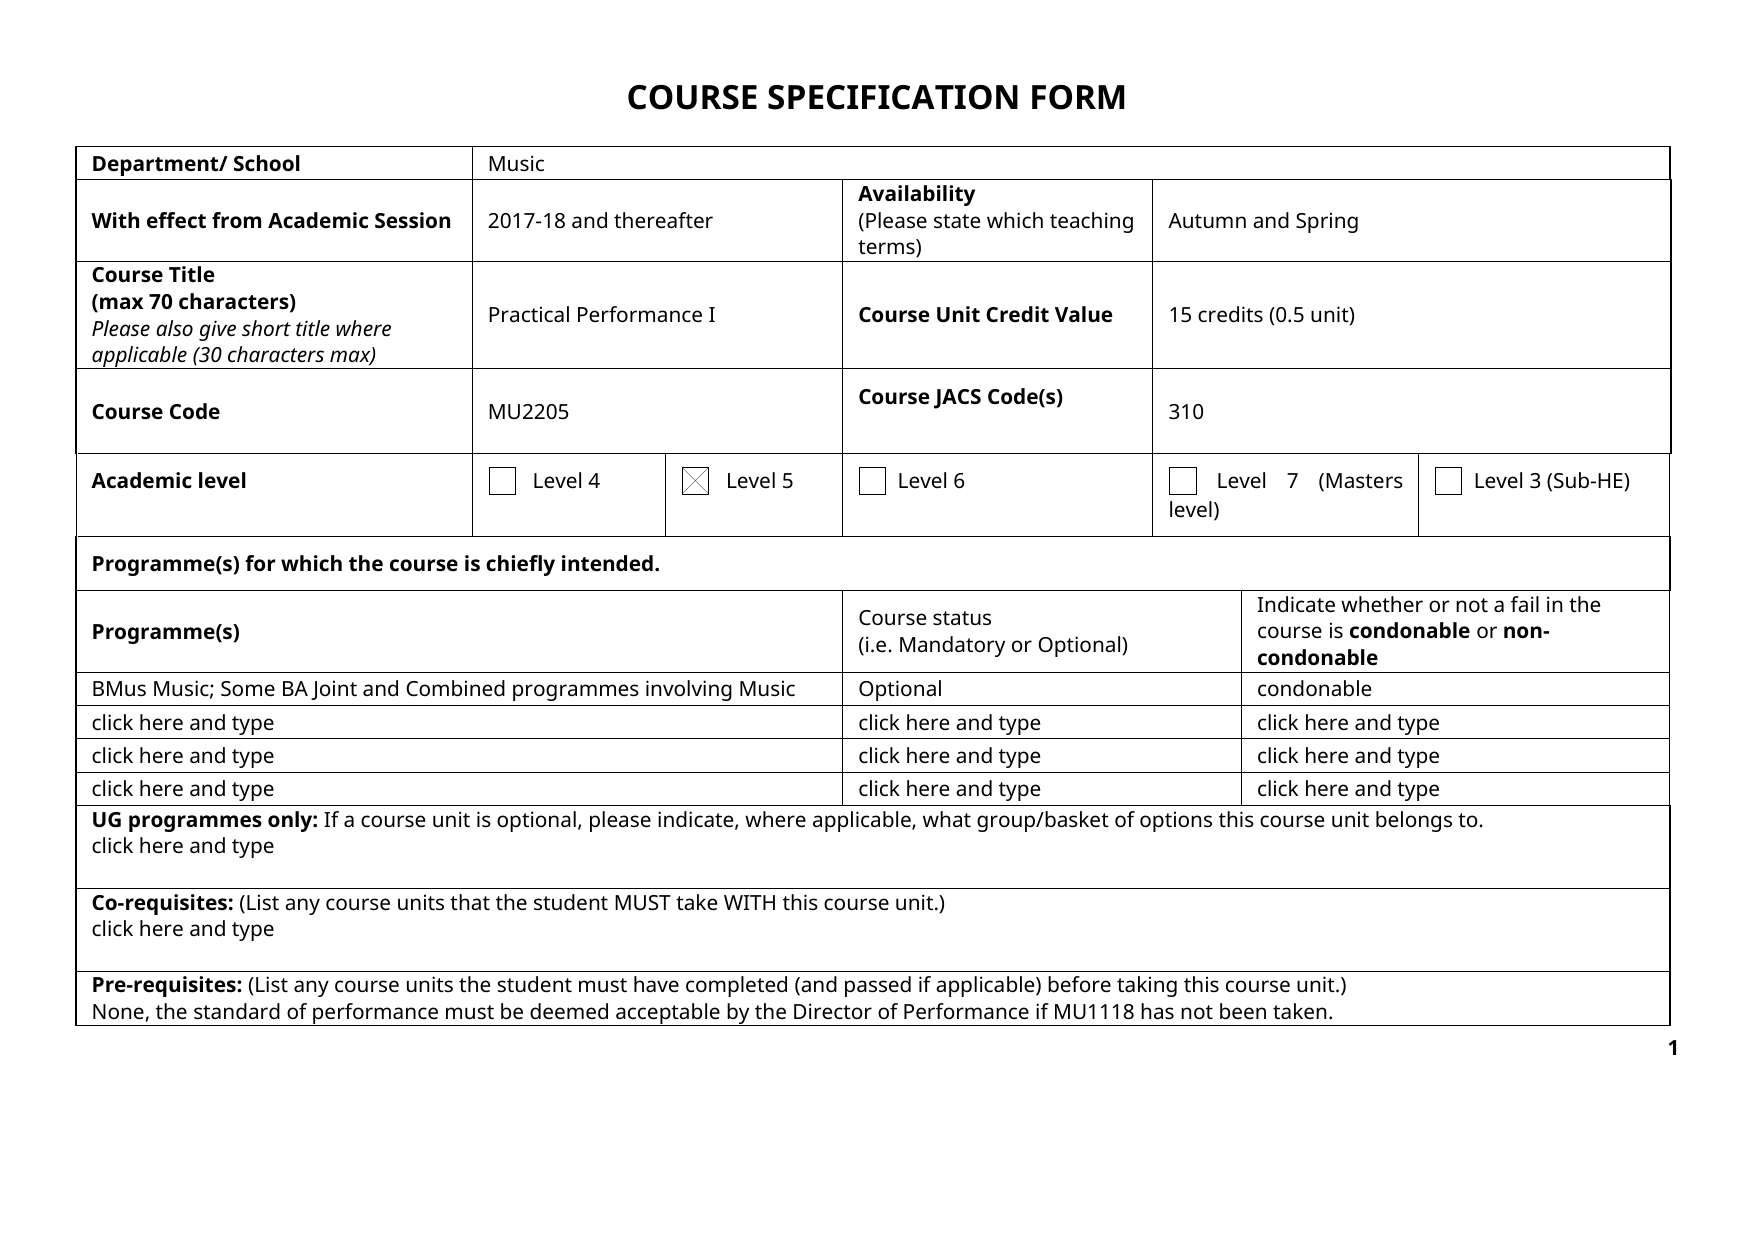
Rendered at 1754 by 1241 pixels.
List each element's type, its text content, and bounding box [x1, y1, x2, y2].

table_cell Programme(s) for which the course is chiefly intended. [77, 537, 1669, 590]
table_cell Course Unit Credit Value [843, 262, 1152, 368]
table_cell Availability (Please state which teaching terms) [843, 180, 1152, 261]
table_cell Level 6 [843, 454, 1152, 536]
table_cell Practical Performance I [473, 262, 842, 368]
table_cell With effect from Academic Session [77, 180, 472, 261]
table_cell click here and type [77, 706, 842, 738]
table_cell click here and type [1242, 706, 1669, 738]
table_cell Co-requisites: (List any course units that the student MUST take WITH this course unit.) click here and type [77, 889, 1669, 971]
table_cell BMus Music; Some BA Joint and Combined programmes involving Music [77, 673, 842, 705]
table_cell Indicate whether or not a fail in the course is condonable or non-condonable [1242, 591, 1669, 672]
table_cell Course Code [77, 369, 472, 453]
table_cell 15 credits (0.5 unit) [1153, 262, 1670, 368]
table_cell UG programmes only: If a course unit is optional, please indicate, where applicable, what group/basket of options this course unit belongs to. click here and type [77, 806, 1669, 888]
table_cell Programme(s) [77, 591, 842, 672]
table_cell Course status (i.e. Mandatory or Optional) [843, 591, 1241, 672]
table_cell condonable [1242, 673, 1669, 705]
table_cell Course Title (max 70 characters) Please also give short title where applicable (30 characters max) [77, 262, 472, 368]
table_cell Level 5 [666, 454, 842, 536]
table_cell click here and type [843, 739, 1241, 772]
table_cell Level 4 [473, 454, 665, 536]
table_cell click here and type [843, 706, 1241, 738]
table_header Music [473, 147, 1669, 179]
table_cell Level 3 (Sub-HE) [1419, 454, 1669, 536]
table_cell Course JACS Code(s) [843, 369, 1152, 453]
table_cell 310 [1153, 369, 1670, 453]
table_cell click here and type [77, 739, 842, 772]
table_header Department/ School [77, 147, 472, 179]
table_cell Optional [843, 673, 1241, 705]
text COURSE SPECIFICATION FORM [75, 75, 1679, 118]
table_cell click here and type [1242, 773, 1669, 805]
table_cell click here and type [77, 773, 842, 805]
table_cell MU2205 [473, 369, 842, 453]
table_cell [77, 972, 1669, 1025]
table_cell click here and type [843, 773, 1241, 805]
table_cell 2017-18 and thereafter [473, 180, 842, 261]
table_cell Autumn and Spring [1153, 180, 1670, 261]
table_cell Academic level [77, 454, 472, 536]
table_cell click here and type [1242, 739, 1669, 772]
table_cell Level 7 (Masters level) [1153, 454, 1418, 536]
